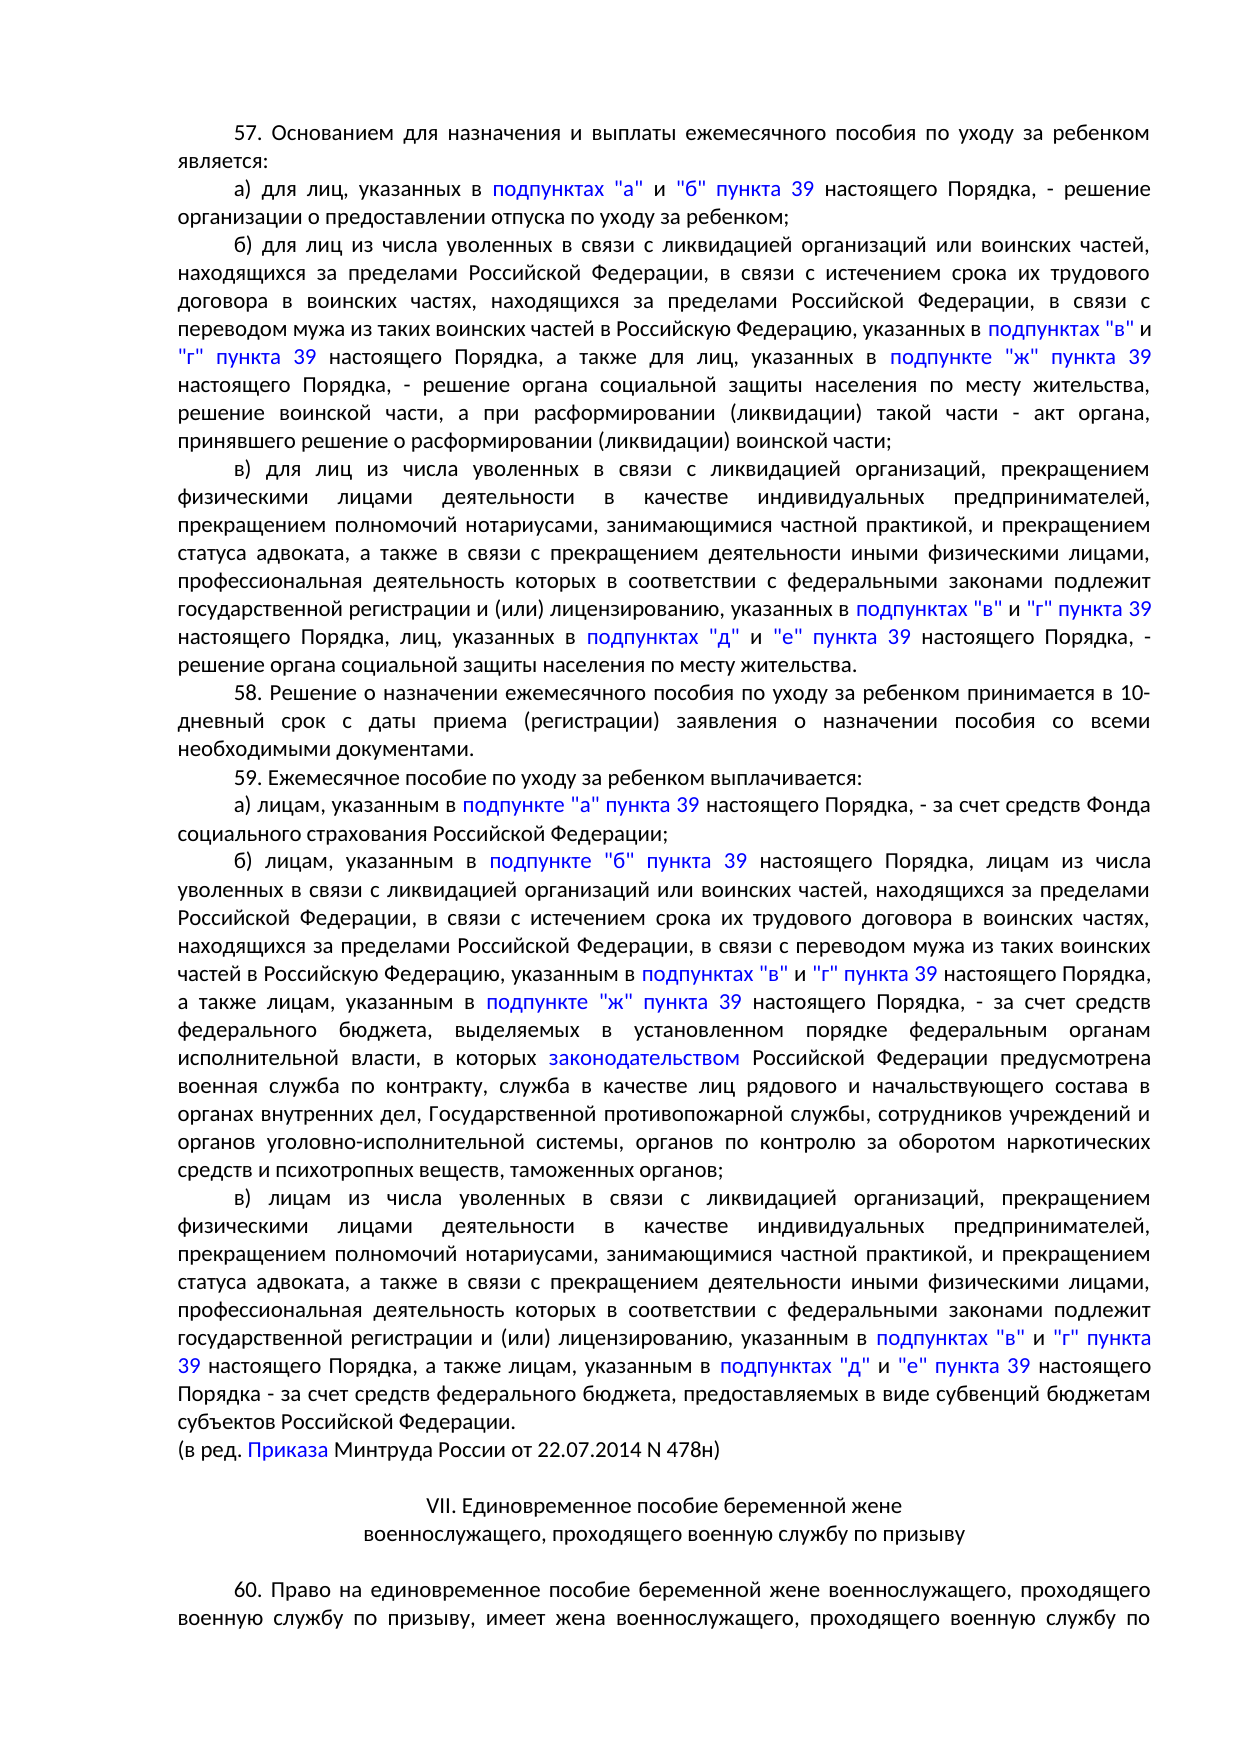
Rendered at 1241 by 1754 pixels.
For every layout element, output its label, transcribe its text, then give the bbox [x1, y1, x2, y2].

text VII. Единовременное пособие беременной жене [177, 1491, 1152, 1519]
text а) лицам, указанным в подпункте "а" пункта 39 настоящего Порядка, - за счет средств Фонда социального страхования Российской Федерации; [177, 791, 1152, 847]
text а) для лиц, указанных в подпунктах "а" и "б" пункта 39 настоящего Порядка, - решение организации о предоставлении отпуска по уходу за ребенком; [177, 174, 1152, 230]
text в) лицам из числа уволенных в связи с ликвидацией организаций, прекращением физическими лицами деятельности в качестве индивидуальных предпринимателей, прекращением полномочий нотариусами, занимающимися частной практикой, и прекращением статуса адвоката, а также в связи с прекращением деятельности иными физическими лицами, профессиональная деятельность которых в соответствии с федеральными законами подлежит государственной регистрации и (или) лицензированию, указанным в подпунктах "в" и "г" пункта 39 настоящего Порядка, а также лицам, указанным в подпунктах "д" и "е" пункта 39 настоящего Порядка - за счет средств федерального бюджета, предоставляемых в виде субвенций бюджетам субъектов Российской Федерации. [177, 1183, 1152, 1435]
text военнослужащего, проходящего военную службу по призыву [177, 1519, 1152, 1547]
text (в ред. Приказа Минтруда России от 22.07.2014 N 478н) [177, 1435, 1152, 1463]
text 58. Решение о назначении ежемесячного пособия по уходу за ребенком принимается в 10-дневный срок с даты приема (регистрации) заявления о назначении пособия со всеми необходимыми документами. [177, 678, 1152, 763]
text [177, 1575, 1152, 1631]
text 59. Ежемесячное пособие по уходу за ребенком выплачивается: [177, 763, 1152, 791]
text 57. Основанием для назначения и выплаты ежемесячного пособия по уходу за ребенком является: [177, 118, 1152, 174]
text б) лицам, указанным в подпункте "б" пункта 39 настоящего Порядка, лицам из числа уволенных в связи с ликвидацией организаций или воинских частей, находящихся за пределами Российской Федерации, в связи с истечением срока их трудового договора в воинских частях, находящихся за пределами Российской Федерации, в связи с переводом мужа из таких воинских частей в Российскую Федерацию, указанным в подпунктах "в" и "г" пункта 39 настоящего Порядка, а также лицам, указанным в подпункте "ж" пункта 39 настоящего Порядка, - за счет средств федерального бюджета, выделяемых в установленном порядке федеральным органам исполнительной власти, в которых законодательством Российской Федерации предусмотрена военная служба по контракту, служба в качестве лиц рядового и начальствующего состава в органах внутренних дел, Государственной противопожарной службы, сотрудников учреждений и органов уголовно-исполнительной системы, органов по контролю за оборотом наркотических средств и психотропных веществ, таможенных органов; [177, 847, 1152, 1183]
text б) для лиц из числа уволенных в связи с ликвидацией организаций или воинских частей, находящихся за пределами Российской Федерации, в связи с истечением срока их трудового договора в воинских частях, находящихся за пределами Российской Федерации, в связи с переводом мужа из таких воинских частей в Российскую Федерацию, указанных в подпунктах "в" и "г" пункта 39 настоящего Порядка, а также для лиц, указанных в подпункте "ж" пункта 39 настоящего Порядка, - решение органа социальной защиты населения по месту жительства, решение воинской части, а при расформировании (ликвидации) такой части - акт органа, принявшего решение о расформировании (ликвидации) воинской части; [177, 230, 1152, 454]
text в) для лиц из числа уволенных в связи с ликвидацией организаций, прекращением физическими лицами деятельности в качестве индивидуальных предпринимателей, прекращением полномочий нотариусами, занимающимися частной практикой, и прекращением статуса адвоката, а также в связи с прекращением деятельности иными физическими лицами, профессиональная деятельность которых в соответствии с федеральными законами подлежит государственной регистрации и (или) лицензированию, указанных в подпунктах "в" и "г" пункта 39 настоящего Порядка, лиц, указанных в подпунктах "д" и "е" пункта 39 настоящего Порядка, - решение органа социальной защиты населения по месту жительства. [177, 454, 1152, 678]
